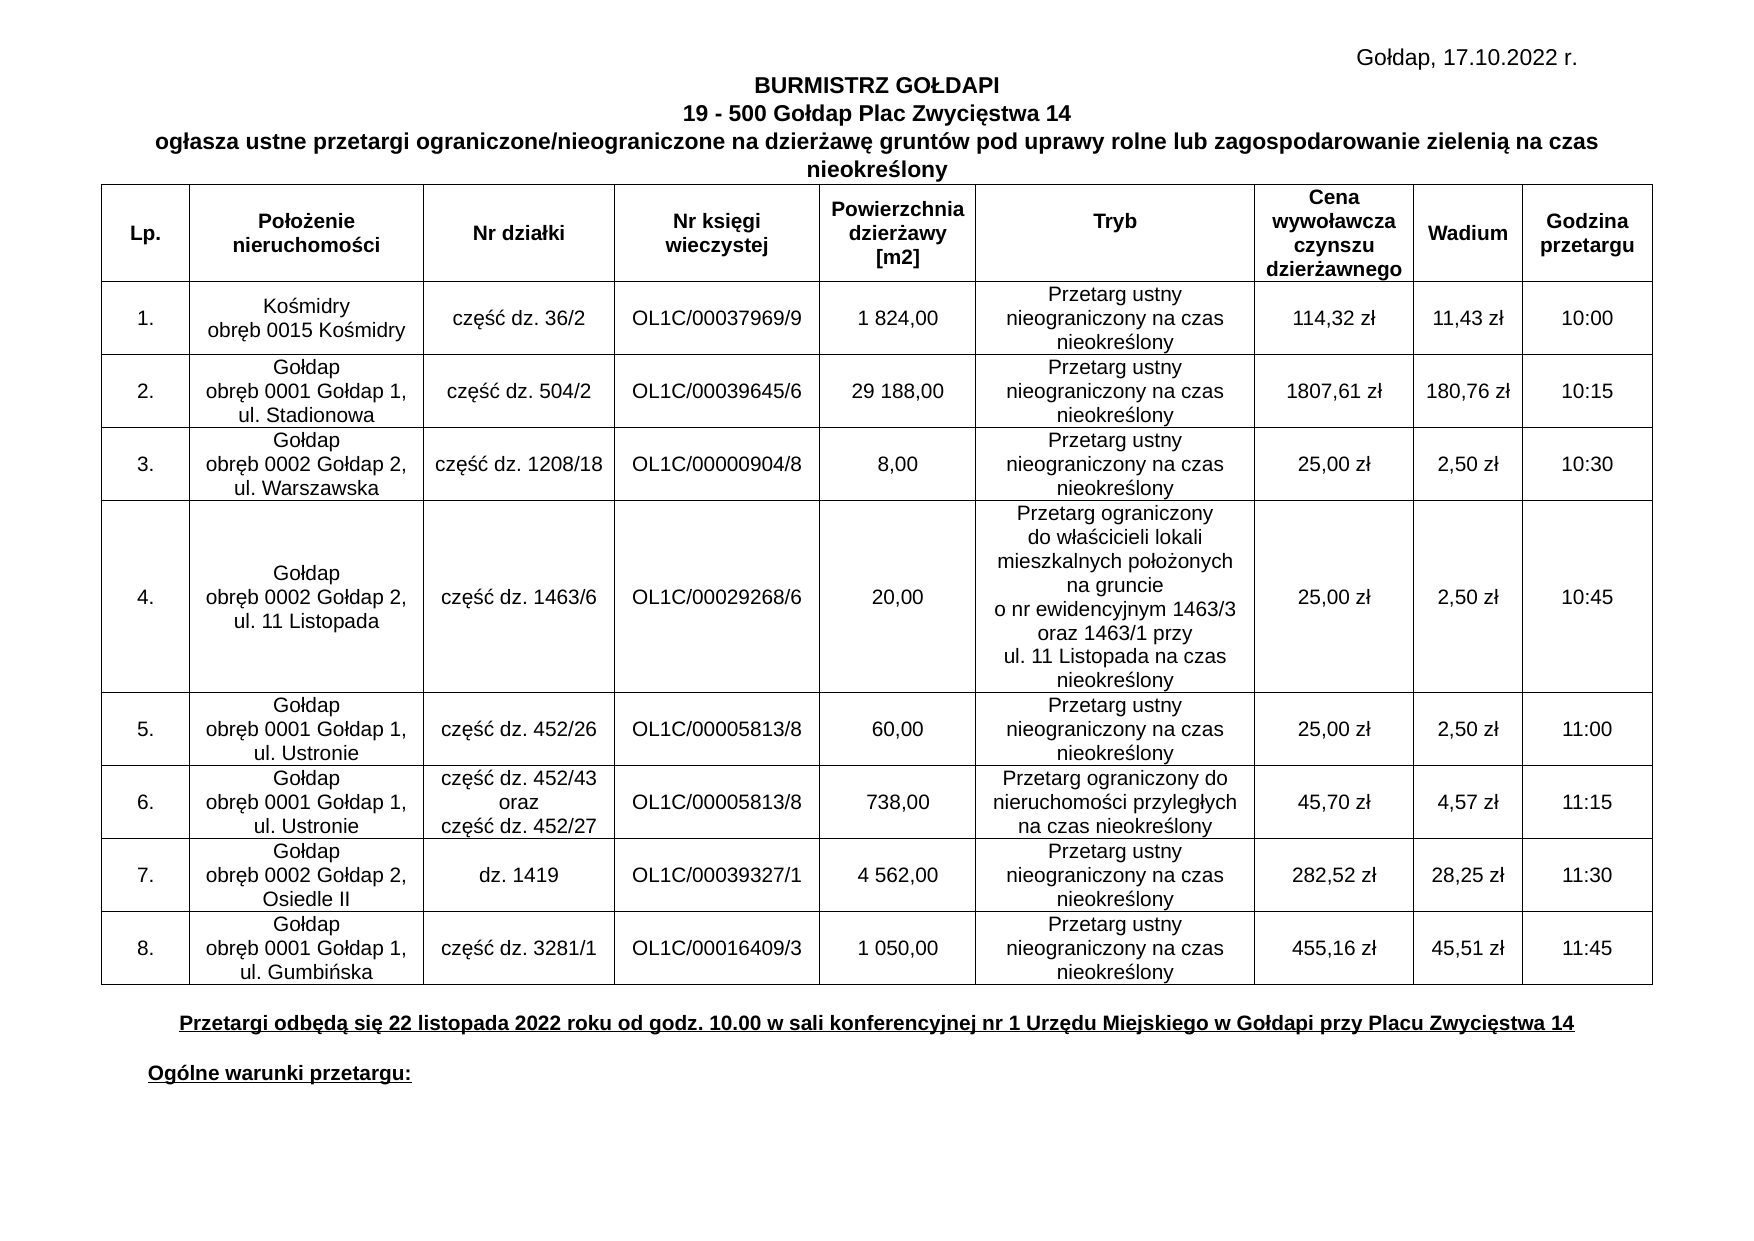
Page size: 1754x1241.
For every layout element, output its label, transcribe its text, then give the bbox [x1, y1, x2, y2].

table_cell 2. [102, 355, 189, 427]
table_header Cena wywoławcza czynszu dzierżawnego [1255, 185, 1413, 281]
table_header Tryb [976, 185, 1254, 281]
table_cell 10:00 [1523, 282, 1652, 354]
table_cell 45,70 zł [1255, 766, 1413, 838]
table_cell część dz. 452/43 oraz część dz. 452/27 [424, 766, 614, 838]
table_cell OL1C/00037969/9 [615, 282, 819, 354]
text Gołdap, 17.10.2022 r. [1195, 44, 1606, 71]
table_cell 180,76 zł [1414, 355, 1522, 427]
table_cell 25,00 zł [1255, 428, 1413, 499]
table_cell Gołdap obręb 0002 Gołdap 2, ul. Warszawska [190, 428, 423, 499]
table_cell 11:00 [1523, 693, 1652, 765]
table_cell 4 562,00 [820, 839, 975, 911]
table_cell 11:45 [1523, 912, 1652, 984]
table_cell 11,43 zł [1414, 282, 1522, 354]
table_cell Przetarg ustny nieograniczony na czas nieokreślony [976, 912, 1254, 984]
table_cell Przetarg ustny nieograniczony na czas nieokreślony [976, 839, 1254, 911]
table_cell 455,16 zł [1255, 912, 1413, 984]
table_header Lp. [102, 185, 189, 281]
table_cell 25,00 zł [1255, 501, 1413, 692]
table_cell 1 824,00 [820, 282, 975, 354]
table_cell 28,25 zł [1414, 839, 1522, 911]
table_cell Gołdap obręb 0001 Gołdap 1, ul. Stadionowa [190, 355, 423, 427]
table_cell OL1C/00039327/1 [615, 839, 819, 911]
table_cell 4. [102, 501, 189, 692]
table_cell 1. [102, 282, 189, 354]
table_cell część dz. 3281/1 [424, 912, 614, 984]
table_cell 2,50 zł [1414, 428, 1522, 499]
text BURMISTRZ GOŁDAPI 19 - 500 Gołdap Plac Zwycięstwa 14 ogłasza ustne przetargi ograniczone/nieograniczone na dzierżawę gruntów pod uprawy rolne lub zagospodarowanie zielenią na czas nieokreślony [148, 72, 1606, 182]
table_header Nr działki [424, 185, 614, 281]
table_cell część dz. 504/2 [424, 355, 614, 427]
table_cell 45,51 zł [1414, 912, 1522, 984]
table_cell Gołdap obręb 0002 Gołdap 2, ul. 11 Listopada [190, 501, 423, 692]
table_header Nr księgi wieczystej [615, 185, 819, 281]
table_cell 3. [102, 428, 189, 499]
table_cell część dz. 1208/18 [424, 428, 614, 499]
table_header Wadium [1414, 185, 1522, 281]
table_cell 2,50 zł [1414, 693, 1522, 765]
table_cell 5. [102, 693, 189, 765]
table_cell 8. [102, 912, 189, 984]
table_cell 7. [102, 839, 189, 911]
table_cell 738,00 [820, 766, 975, 838]
table_cell 282,52 zł [1255, 839, 1413, 911]
table_cell 114,32 zł [1255, 282, 1413, 354]
table_cell 4,57 zł [1414, 766, 1522, 838]
table_cell Gołdap obręb 0001 Gołdap 1, ul. Gumbińska [190, 912, 423, 984]
table_cell 10:15 [1523, 355, 1652, 427]
table_cell OL1C/00005813/8 [615, 766, 819, 838]
table_cell Przetarg ustny nieograniczony na czas nieokreślony [976, 355, 1254, 427]
table_cell 25,00 zł [1255, 693, 1413, 765]
table_cell 1 050,00 [820, 912, 975, 984]
table_cell dz. 1419 [424, 839, 614, 911]
table_cell 2,50 zł [1414, 501, 1522, 692]
table_cell Przetarg ustny nieograniczony na czas nieokreślony [976, 428, 1254, 499]
table_cell 11:15 [1523, 766, 1652, 838]
text Przetargi odbędą się 22 listopada 2022 roku od godz. 10.00 w sali konferencyjnej nr 1 Urzędu Miejskiego w Gołdapi przy Placu Zwycięstwa 14 [148, 1010, 1606, 1034]
table_cell część dz. 1463/6 [424, 501, 614, 692]
table_cell część dz. 36/2 [424, 282, 614, 354]
table_cell OL1C/00016409/3 [615, 912, 819, 984]
table_header Położenie nieruchomości [190, 185, 423, 281]
table_cell 20,00 [820, 501, 975, 692]
table_cell Przetarg ograniczony do właścicieli lokali mieszkalnych położonych na gruncie o nr ewidencyjnym 1463/3 oraz 1463/1 przy ul. 11 Listopada na czas nieokreślony [976, 501, 1254, 692]
table_cell 11:30 [1523, 839, 1652, 911]
table_cell 29 188,00 [820, 355, 975, 427]
table_cell Przetarg ograniczony do nieruchomości przyległych na czas nieokreślony [976, 766, 1254, 838]
table_cell 6. [102, 766, 189, 838]
table_cell 10:45 [1523, 501, 1652, 692]
table_header Godzina przetargu [1523, 185, 1652, 281]
table_cell OL1C/00005813/8 [615, 693, 819, 765]
table_cell 1807,61 zł [1255, 355, 1413, 427]
table_cell OL1C/00029268/6 [615, 501, 819, 692]
text Ogólne warunki przetargu: [148, 1061, 1606, 1085]
table_cell OL1C/00039645/6 [615, 355, 819, 427]
table_cell 8,00 [820, 428, 975, 499]
table_cell część dz. 452/26 [424, 693, 614, 765]
table_cell Gołdap obręb 0001 Gołdap 1, ul. Ustronie [190, 693, 423, 765]
table_header Powierzchnia dzierżawy [m2] [820, 185, 975, 281]
table_cell Przetarg ustny nieograniczony na czas nieokreślony [976, 282, 1254, 354]
table_cell Kośmidry obręb 0015 Kośmidry [190, 282, 423, 354]
table_cell Gołdap obręb 0001 Gołdap 1, ul. Ustronie [190, 766, 423, 838]
table_cell OL1C/00000904/8 [615, 428, 819, 499]
table_cell Przetarg ustny nieograniczony na czas nieokreślony [976, 693, 1254, 765]
table_cell 10:30 [1523, 428, 1652, 499]
table_cell 60,00 [820, 693, 975, 765]
table_cell Gołdap obręb 0002 Gołdap 2, Osiedle II [190, 839, 423, 911]
